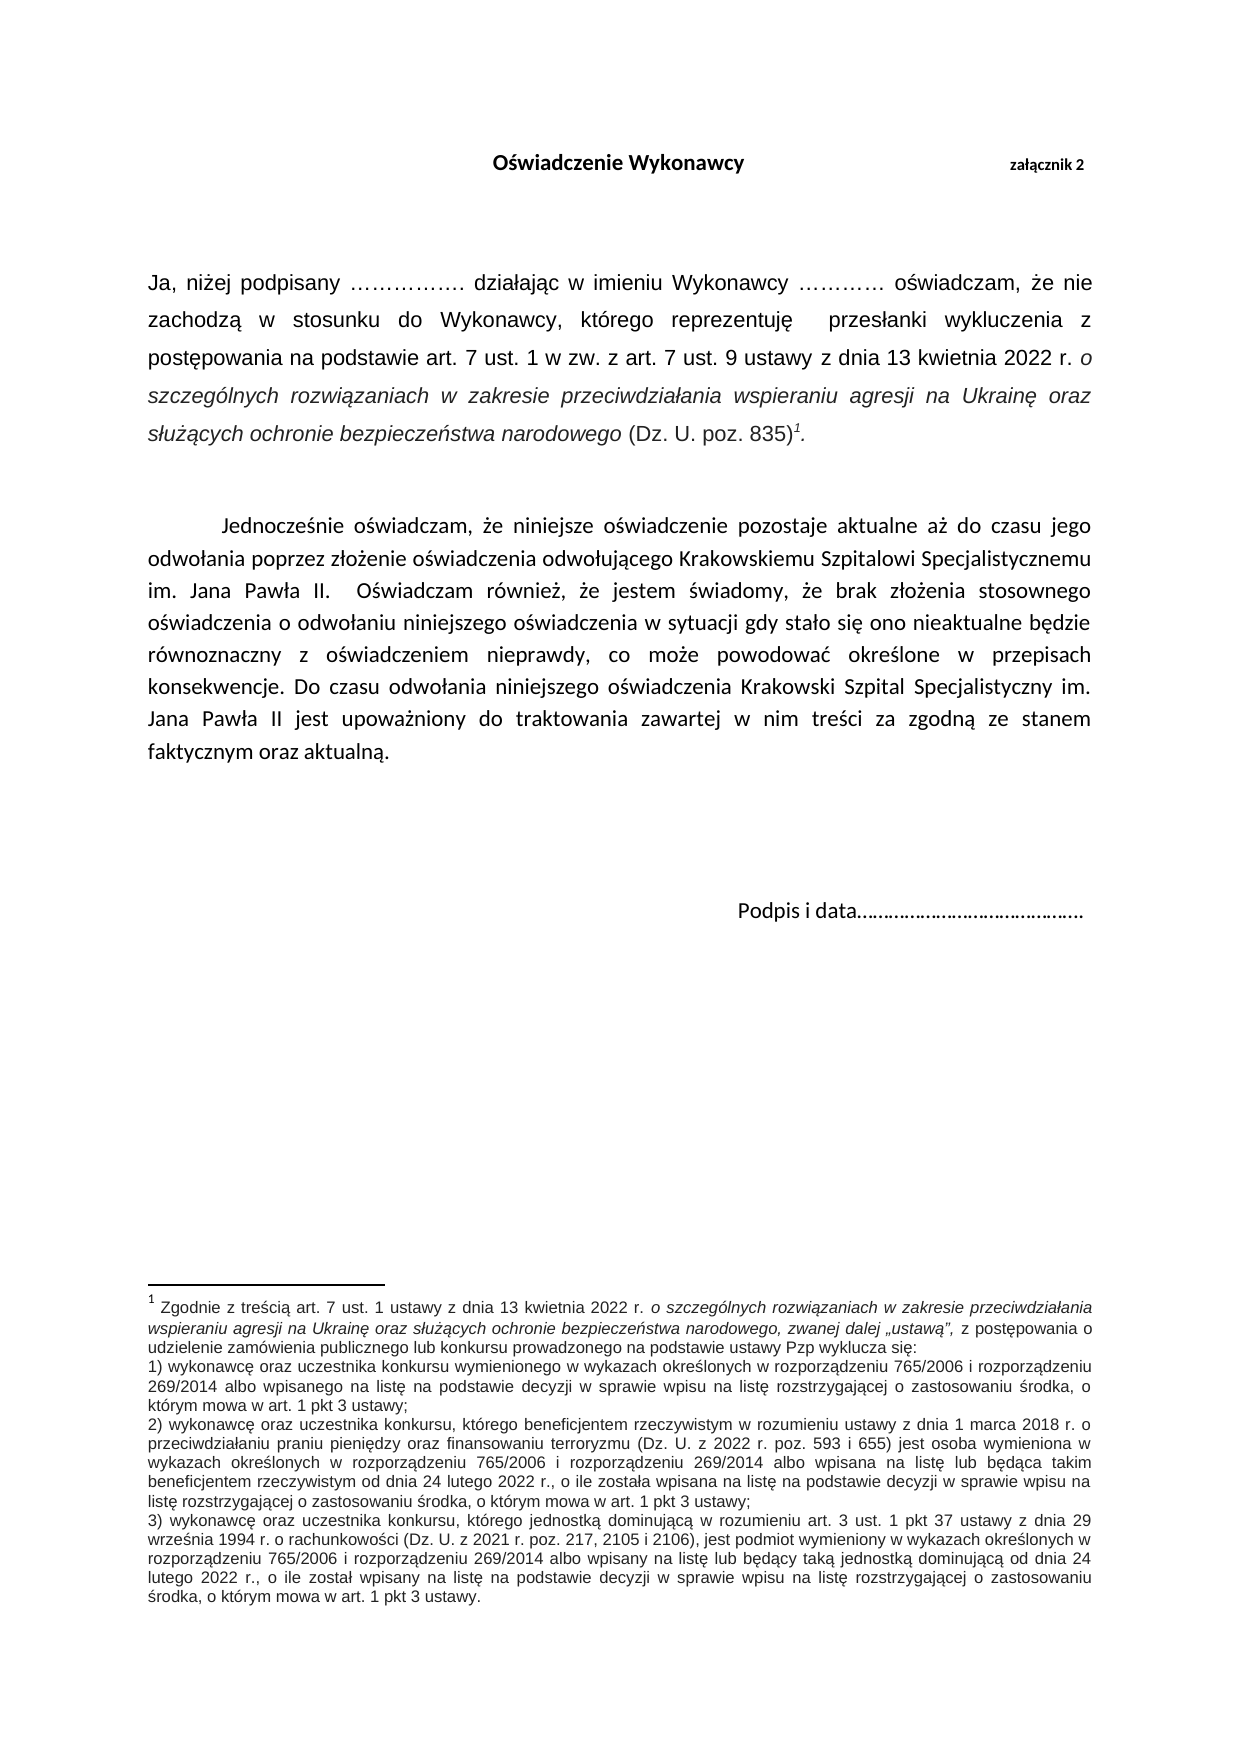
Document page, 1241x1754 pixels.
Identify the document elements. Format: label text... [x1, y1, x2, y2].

text Jednocześnie oświadczam, że niniejsze oświadczenie pozostaje aktualne aż do czasu jego odwołania poprzez złożenie oświadczenia odwołującego Krakowskiemu Szpitalowi Specjalistycznemu im. Jana Pawła II. Oświadczam również, że jestem świadomy, że brak złożenia stosownego oświadczenia o odwołaniu niniejszego oświadczenia w sytuacji gdy stało się ono nieaktualne będzie równoznaczny z oświadczeniem nieprawdy, co może powodować określone w przepisach konsekwencje. Do czasu odwołania niniejszego oświadczenia Krakowski Szpital Specjalistyczny im. Jana Pawła II jest upoważniony do traktowania zawartej w nim treści za zgodną ze stanem faktycznym oraz aktualną. [148, 511, 1093, 765]
text Podpis i data……………………………………. [148, 896, 1093, 924]
text Oświadczenie Wykonawcy załącznik 2 [148, 148, 1093, 176]
text Ja, niżej podpisany ……………. działając w imieniu Wykonawcy ………… oświadczam, że nie zachodzą w stosunku do Wykonawcy, którego reprezentuję przesłanki wykluczenia z postępowania na podstawie art. 7 ust. 1 w zw. z art. 7 ust. 9 ustawy z dnia 13 kwietnia 2022 r. o szczególnych rozwiązaniach w zakresie przeciwdziałania wspieraniu agresji na Ukrainę oraz służących ochronie bezpieczeństwa narodowego (Dz. U. poz. 835). [148, 269, 1093, 446]
